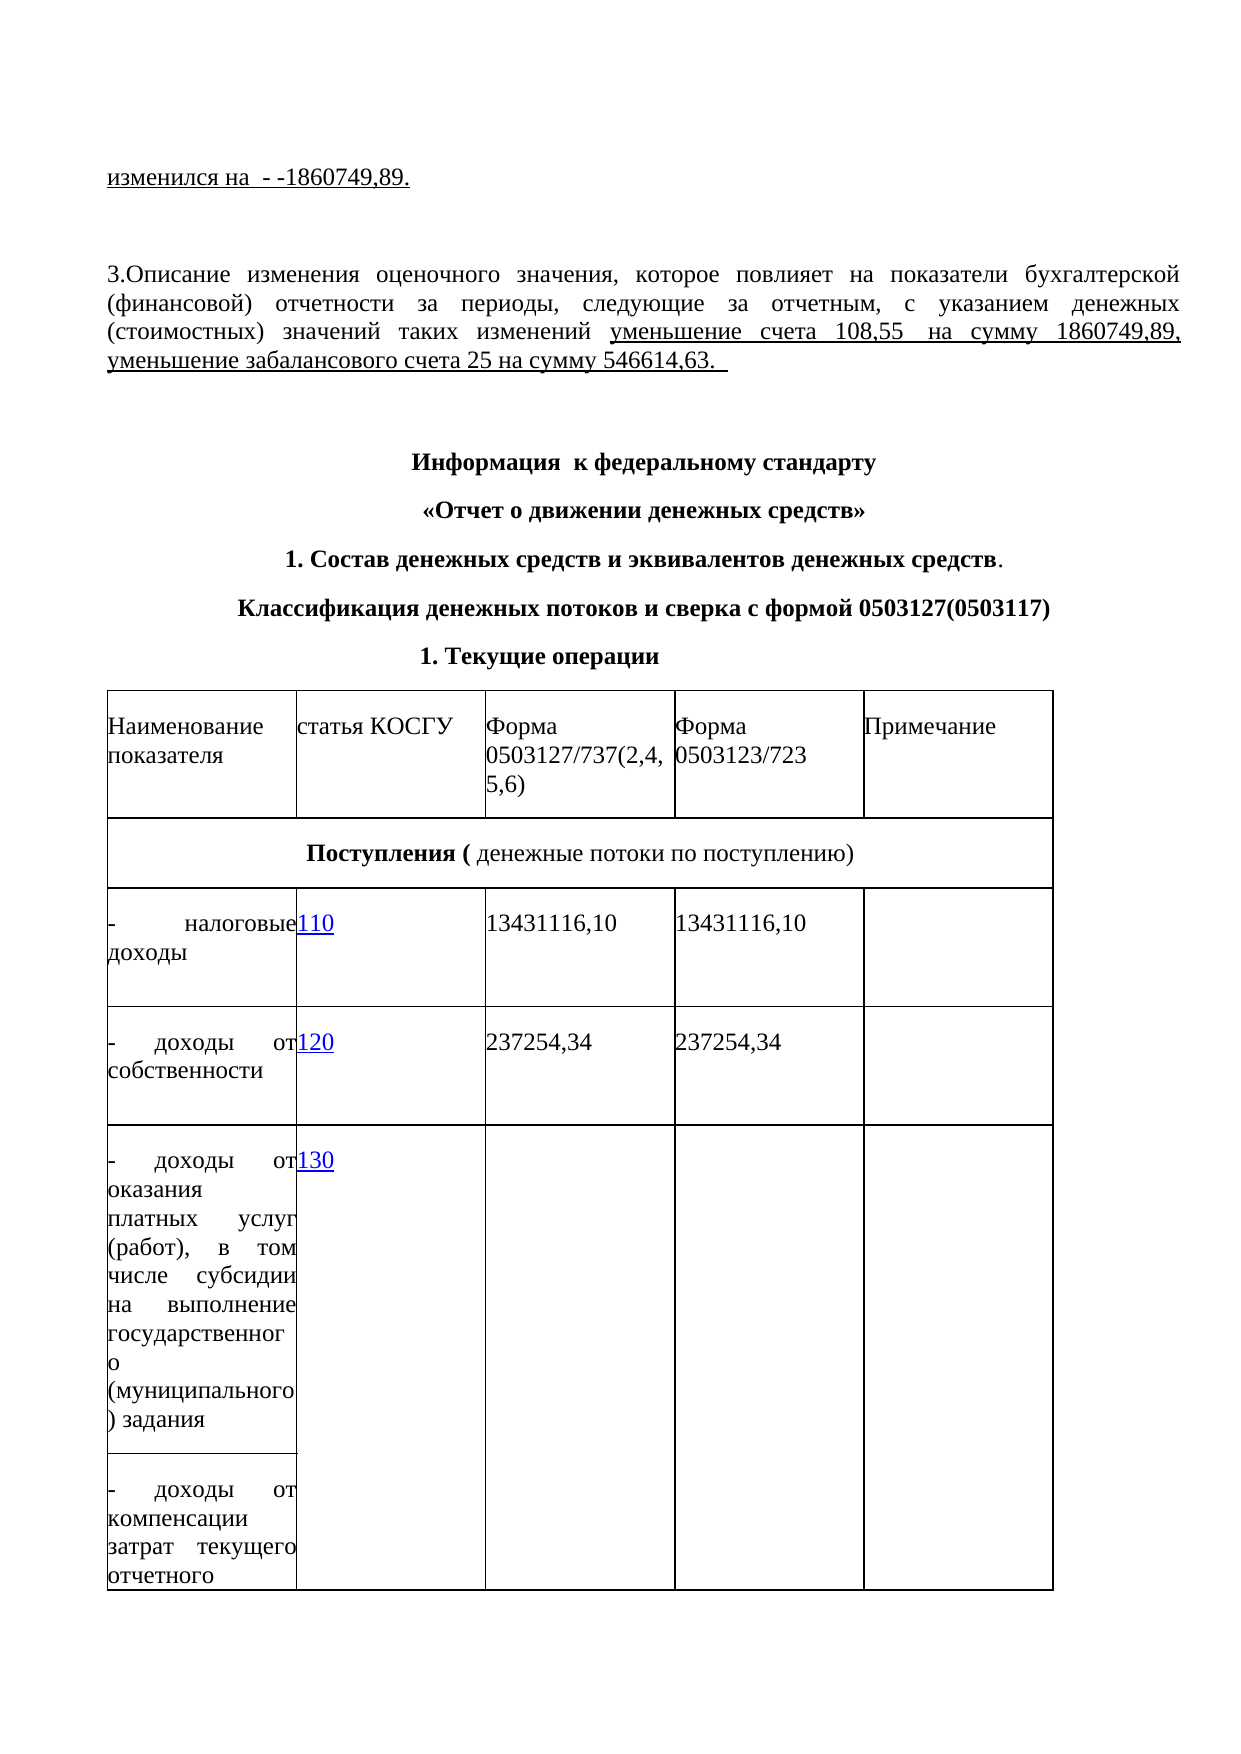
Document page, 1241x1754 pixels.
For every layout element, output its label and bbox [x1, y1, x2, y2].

table_cell [107, 142, 1181, 1591]
